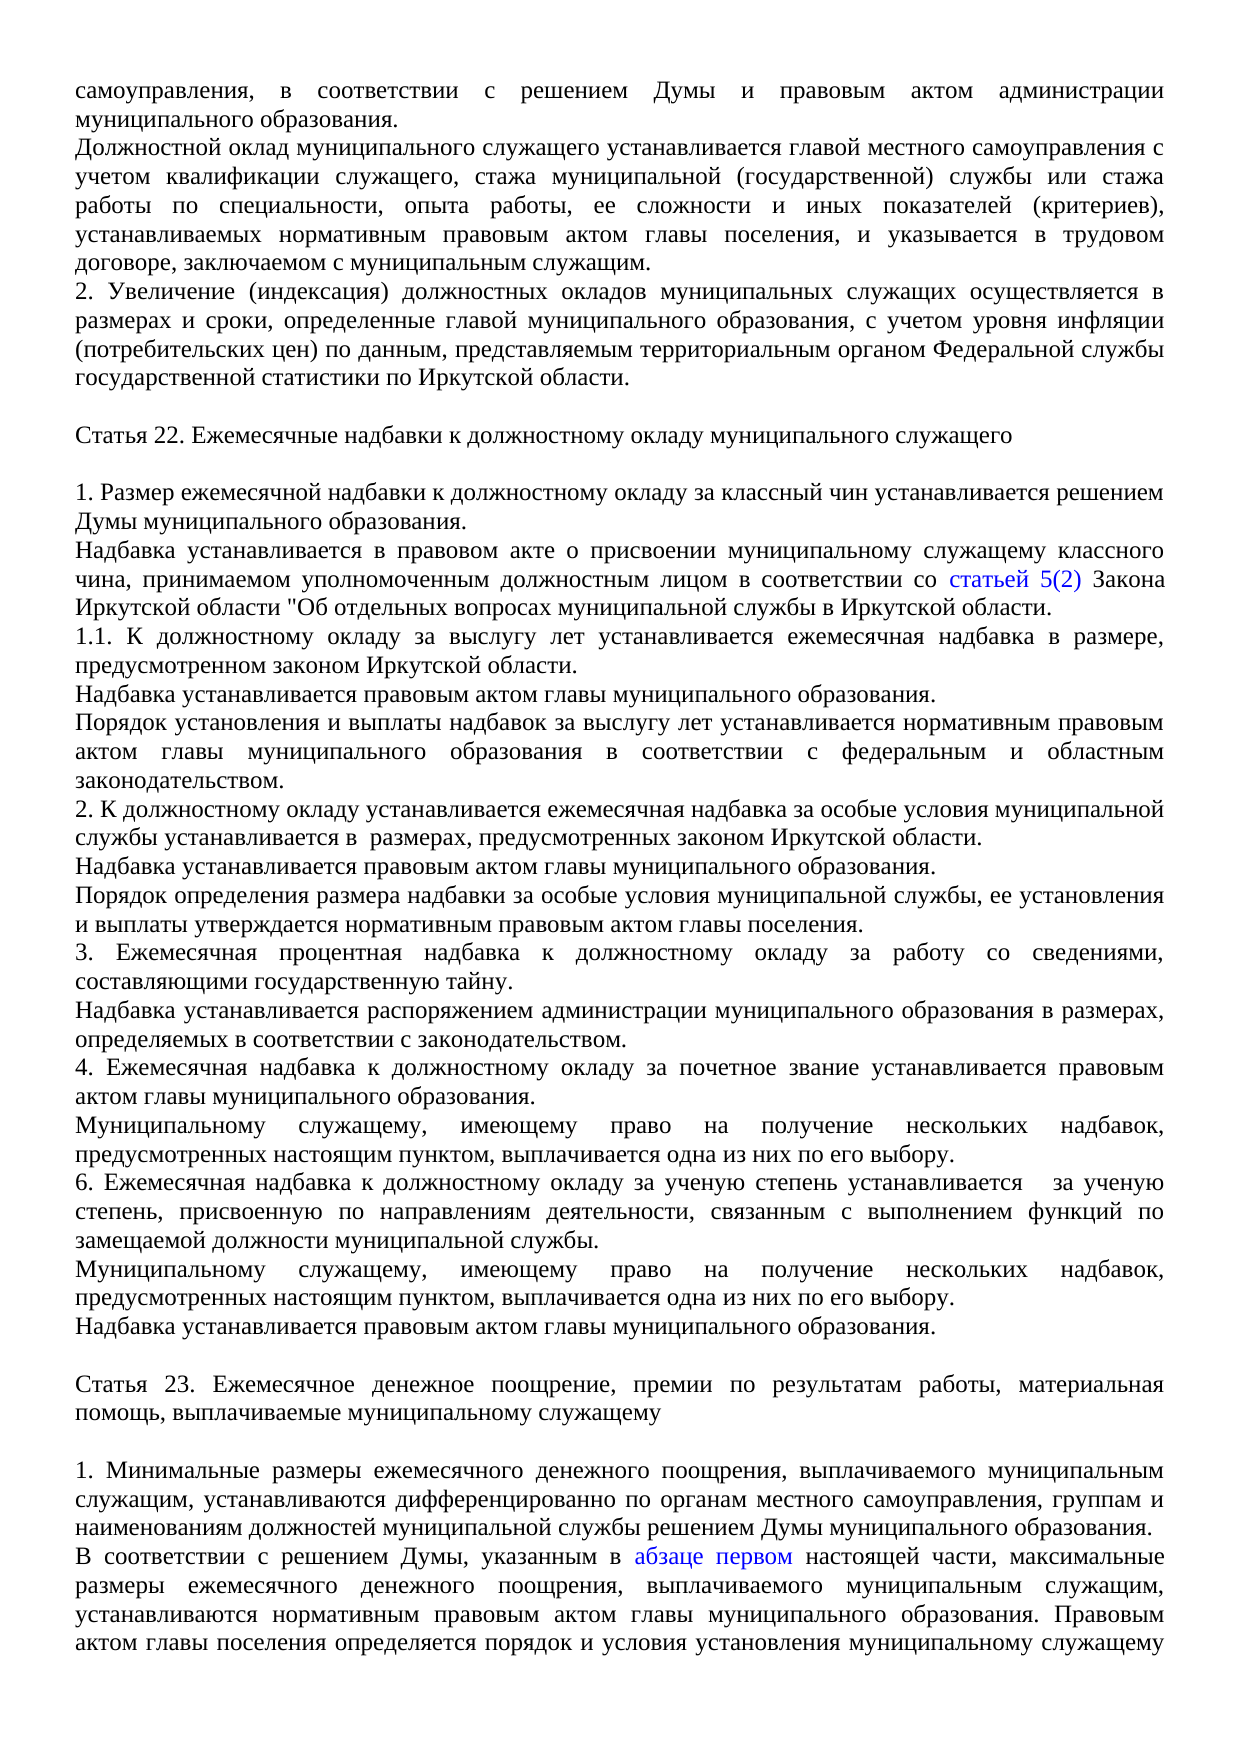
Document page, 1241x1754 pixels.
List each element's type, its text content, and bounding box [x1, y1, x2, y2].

text Надбавка устанавливается правовым актом главы муниципального образования. [75, 851, 1165, 880]
text 4. Ежемесячная надбавка к должностному окладу за почетное звание устанавливается правовым актом главы муниципального образования. [75, 1052, 1165, 1110]
text Порядок установления и выплаты надбавок за выслугу лет устанавливается нормативным правовым актом главы муниципального образования в соответствии с федеральным и областным законодательством. [75, 707, 1165, 794]
text Статья 22. Ежемесячные надбавки к должностному окладу муниципального служащего [75, 420, 1165, 449]
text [75, 1541, 1165, 1656]
text Надбавка устанавливается в правовом акте о присвоении муниципальному служащему классного чина, принимаемом уполномоченным должностным лицом в соответствии со статьей 5(2) Закона Иркутской области "Об отдельных вопросах муниципальной службы в Иркутской области. [75, 535, 1165, 621]
text Муниципальному служащему, имеющему право на получение нескольких надбавок, предусмотренных настоящим пунктом, выплачивается одна из них по его выбору. [75, 1110, 1165, 1167]
text 2. К должностному окладу устанавливается ежемесячная надбавка за особые условия муниципальной службы устанавливается в размерах, предусмотренных законом Иркутской области. [75, 794, 1165, 851]
text 1. Размер ежемесячной надбавки к должностному окладу за классный чин устанавливается решением Думы муниципального образования. [75, 477, 1165, 535]
text Муниципальному служащему, имеющему право на получение нескольких надбавок, предусмотренных настоящим пунктом, выплачивается одна из них по его выбору. [75, 1254, 1165, 1311]
text 1.1. К должностному окладу за выслугу лет устанавливается ежемесячная надбавка в размере, предусмотренном законом Иркутской области. [75, 621, 1165, 679]
text 1. Минимальные размеры ежемесячного денежного поощрения, выплачиваемого муниципальным служащим, устанавливаются дифференцированно по органам местного самоуправления, группам и наименованиям должностей муниципальной службы решением Думы муниципального образования. [75, 1455, 1165, 1541]
text Надбавка устанавливается распоряжением администрации муниципального образования в размерах, определяемых в соответствии с законодательством. [75, 995, 1165, 1052]
text 2. Увеличение (индексация) должностных окладов муниципальных служащих осуществляется в размерах и сроки, определенные главой муниципального образования, с учетом уровня инфляции (потребительских цен) по данным, представляемым территориальным органом Федеральной службы государственной статистики по Иркутской области. [75, 276, 1165, 391]
text Порядок определения размера надбавки за особые условия муниципальной службы, ее установления и выплаты утверждается нормативным правовым актом главы поселения. [75, 880, 1165, 937]
text 6. Ежемесячная надбавка к должностному окладу за ученую степень устанавливается за ученую степень, присвоенную по направлениям деятельности, связанным с выполнением функций по замещаемой должности муниципальной службы. [75, 1167, 1165, 1254]
text Должностной оклад муниципального служащего устанавливается главой местного самоуправления с учетом квалификации служащего, стажа муниципальной (государственной) службы или стажа работы по специальности, опыта работы, ее сложности и иных показателей (критериев), устанавливаемых нормативным правовым актом главы поселения, и указывается в трудовом договоре, заключаемом с муниципальным служащим. [75, 132, 1165, 276]
text Надбавка устанавливается правовым актом главы муниципального образования. [75, 679, 1165, 707]
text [75, 75, 1165, 132]
text 3. Ежемесячная процентная надбавка к должностному окладу за работу со сведениями, составляющими государственную тайну. [75, 937, 1165, 995]
text Надбавка устанавливается правовым актом главы муниципального образования. [75, 1311, 1165, 1340]
text Статья 23. Ежемесячное денежное поощрение, премии по результатам работы, материальная помощь, выплачиваемые муниципальному служащему [75, 1369, 1165, 1426]
